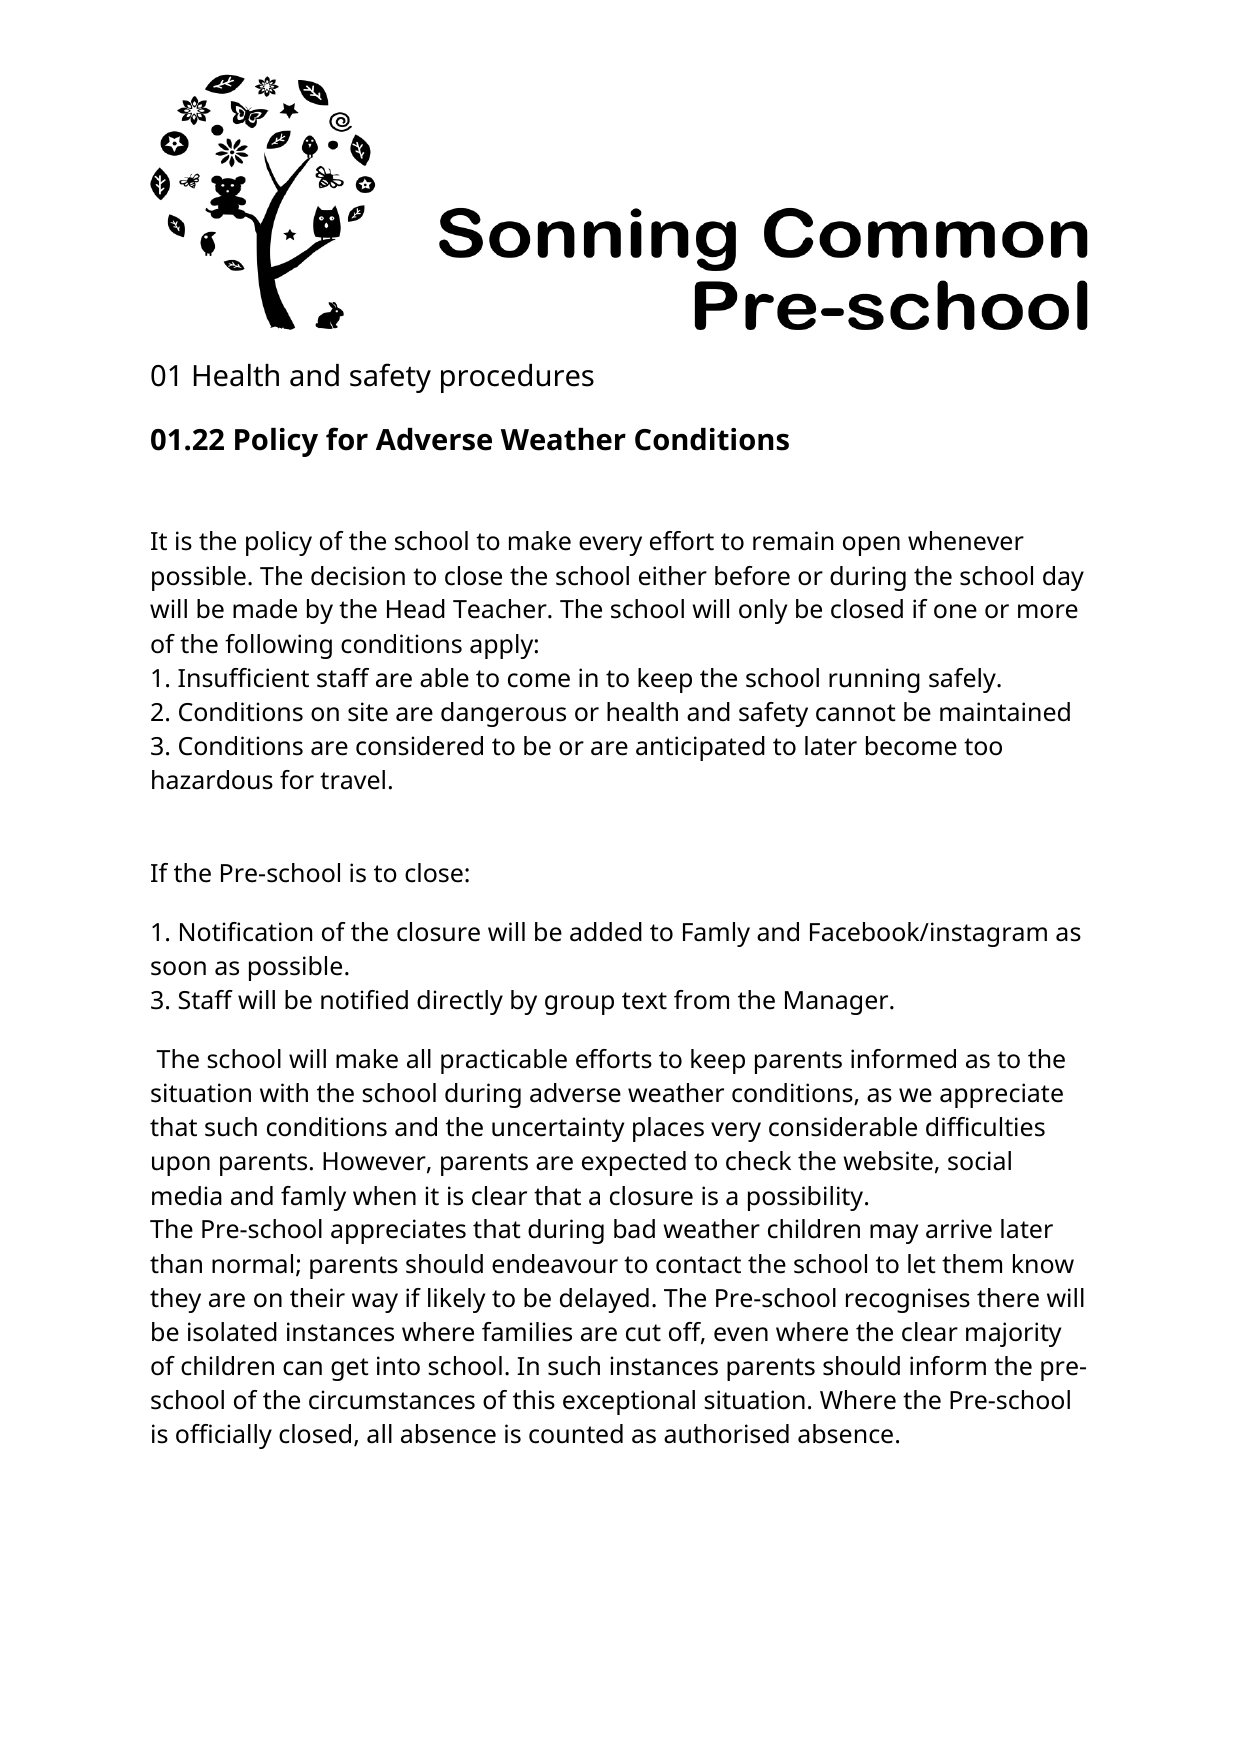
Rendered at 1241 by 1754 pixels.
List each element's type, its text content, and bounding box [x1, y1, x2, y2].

text 01 Health and safety procedures [150, 355, 1090, 395]
text The school will make all practicable efforts to keep parents informed as to the situation with the school during adverse weather conditions, as we appreciate that such conditions and the uncertainty places very considerable difficulties upon parents. However, parents are expected to check the website, social media and famly when it is clear that a closure is a possibility. The Pre-school appreciates that during bad weather children may arrive later than normal; parents should endeavour to contact the school to let them know they are on their way if likely to be delayed. The Pre-school recognises there will be isolated instances where families are cut off, even where the clear majority of children can get into school. In such instances parents should inform the pre-school of the circumstances of this exceptional situation. Where the Pre-school is officially closed, all absence is counted as authorised absence. [150, 1042, 1090, 1451]
text 01.22 Policy for Adverse Weather Conditions [150, 420, 1090, 459]
text It is the policy of the school to make every effort to remain open whenever possible. The decision to close the school either before or during the school day will be made by the Head Teacher. The school will only be closed if one or more of the following conditions apply: 1. Insufficient staff are able to come in to keep the school running safely. 2. Conditions on site are dangerous or health and safety cannot be maintained 3. Conditions are considered to be or are anticipated to later become too hazardous for travel. [150, 484, 1090, 797]
text 1. Notification of the closure will be added to Famly and Facebook/instagram as soon as possible. 3. Staff will be notified directly by group text from the Manager. [150, 915, 1090, 1017]
text If the Pre-school is to close: [150, 822, 1090, 890]
picture [150, 73, 1088, 330]
